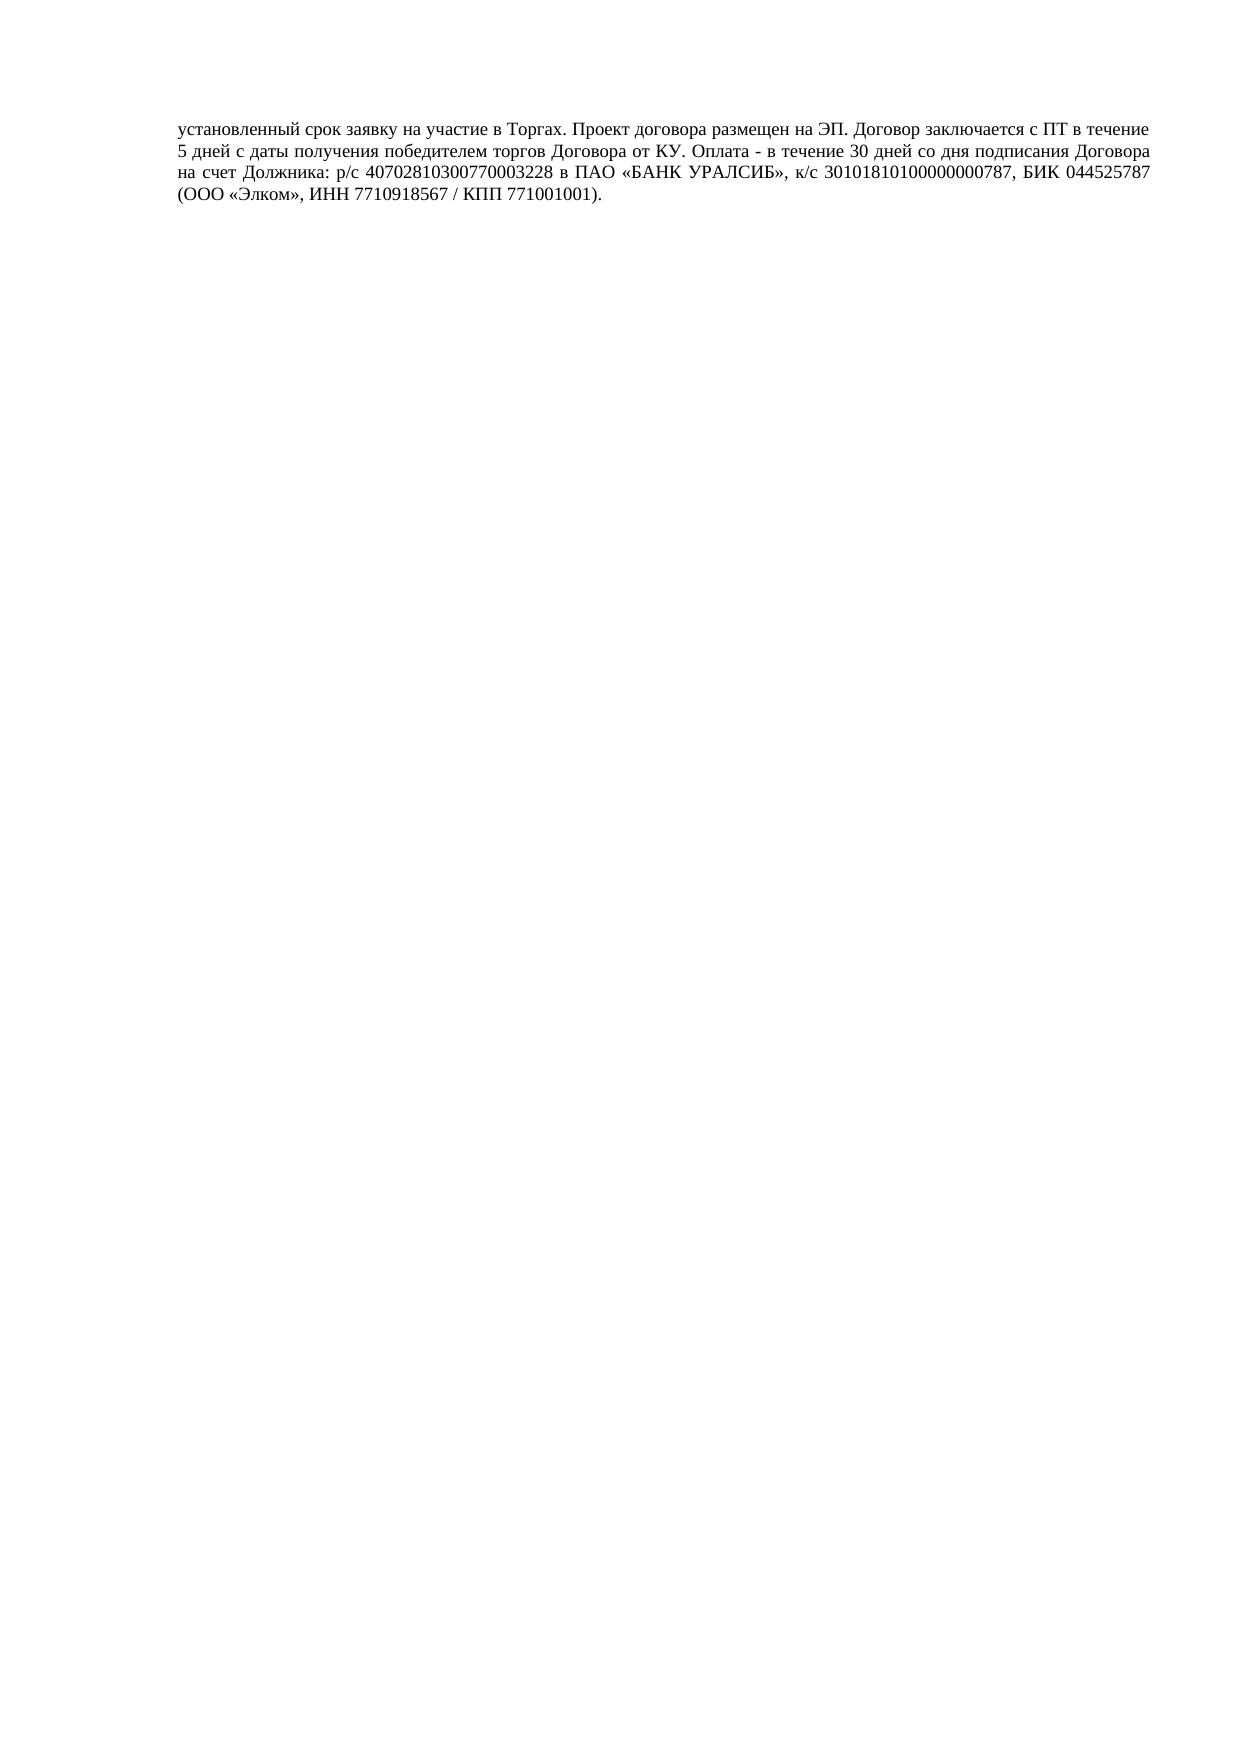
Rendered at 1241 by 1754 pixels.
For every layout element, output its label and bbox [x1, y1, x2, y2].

text [177, 118, 1152, 204]
